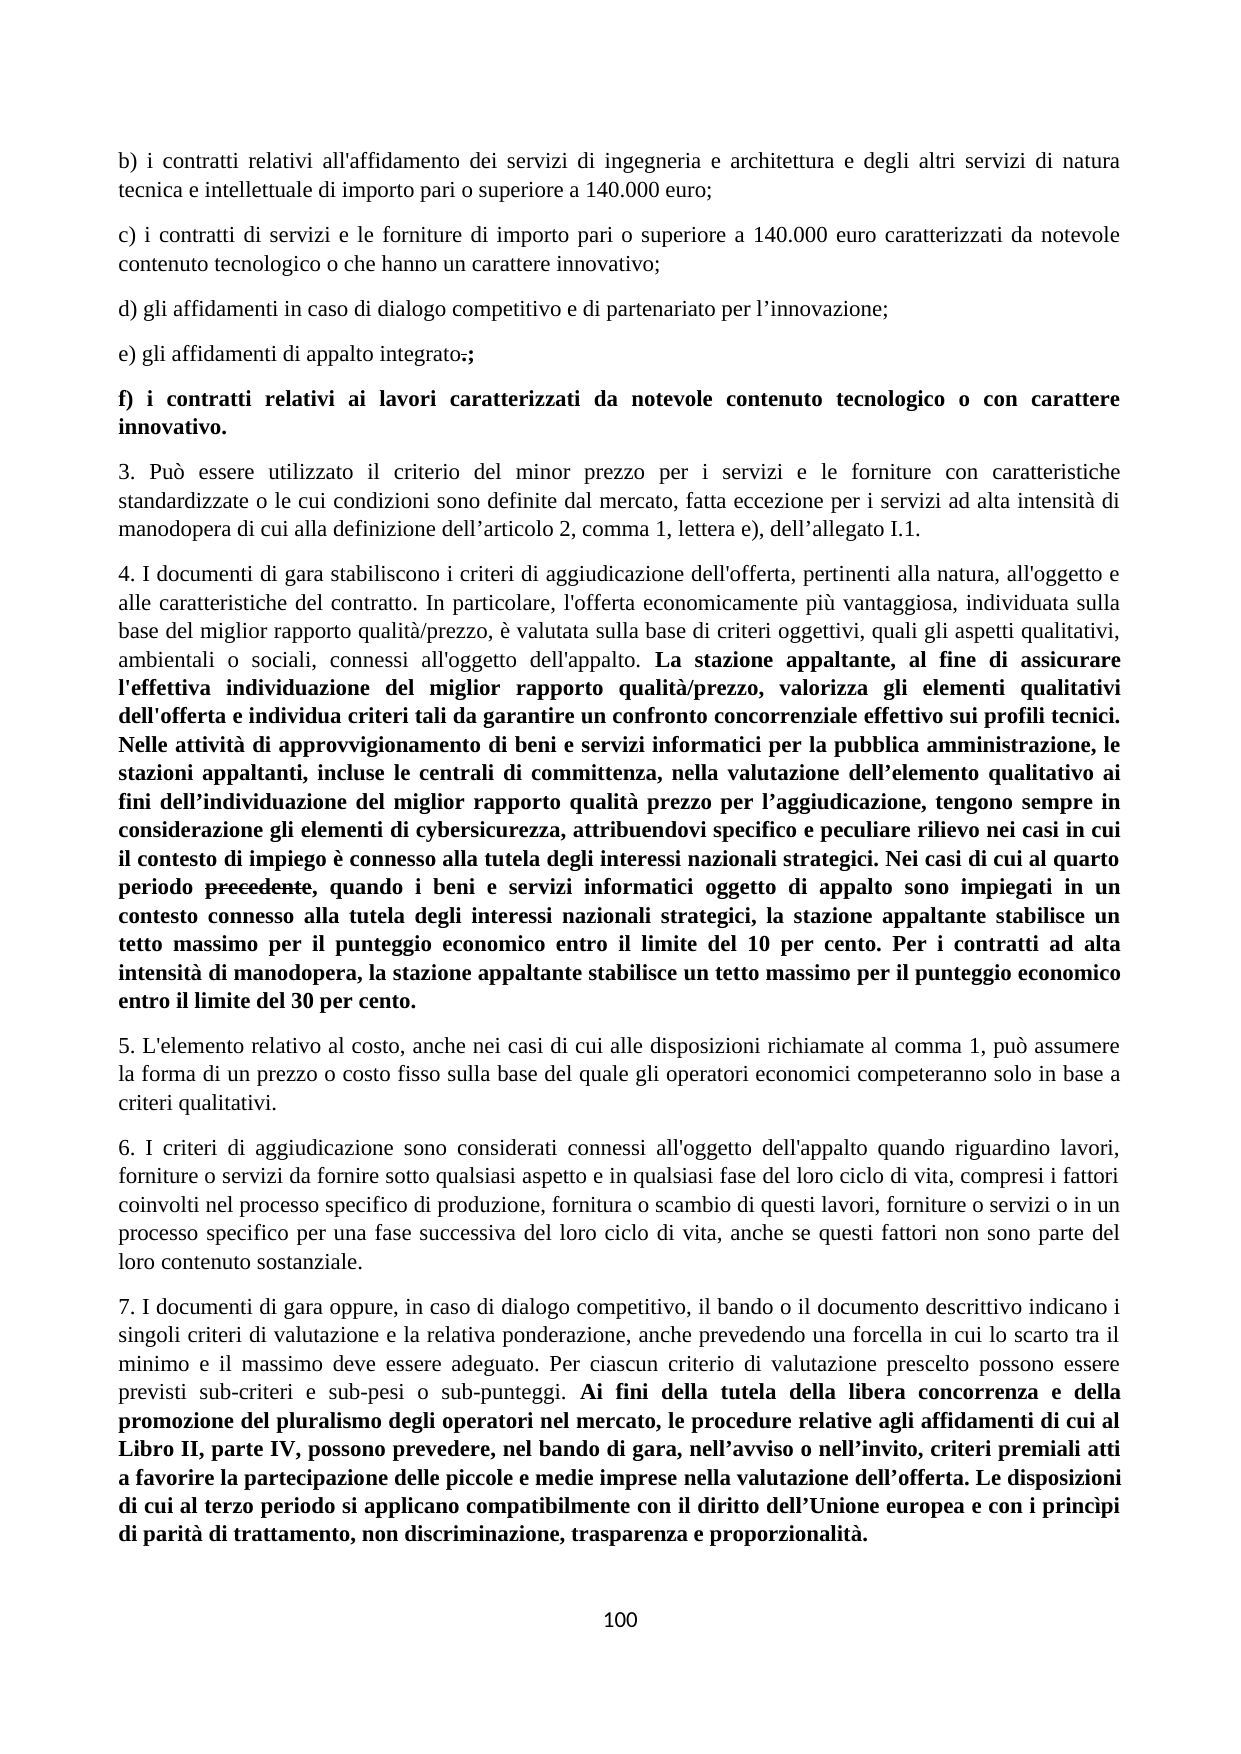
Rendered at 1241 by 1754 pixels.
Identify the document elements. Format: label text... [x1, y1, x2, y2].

text 7. I documenti di gara oppure, in caso di dialogo competitivo, il bando o il documento descrittivo indicano i singoli criteri di valutazione e la relativa ponderazione, anche prevedendo una forcella in cui lo scarto tra il minimo e il massimo deve essere adeguato. Per ciascun criterio di valutazione prescelto possono essere previsti sub-criteri e sub-pesi o sub-punteggi. Ai fini della tutela della libera concorrenza e della promozione del pluralismo degli operatori nel mercato, le procedure relative agli affidamenti di cui al Libro II, parte IV, possono prevedere, nel bando di gara, nell’avviso o nell’invito, criteri premiali atti a favorire la partecipazione delle piccole e medie imprese nella valutazione dell’offerta. Le disposizioni di cui al terzo periodo si applicano compatibilmente con il diritto dell’Unione europea e con i princìpi di parità di trattamento, non discriminazione, trasparenza e proporzionalità. [118, 1293, 1122, 1547]
text c) i contratti di servizi e le forniture di importo pari o superiore a 140.000 euro caratterizzati da notevole contenuto tecnologico o che hanno un carattere innovativo; [118, 221, 1122, 276]
text 6. I criteri di aggiudicazione sono considerati connessi all'oggetto dell'appalto quando riguardino lavori, forniture o servizi da fornire sotto qualsiasi aspetto e in qualsiasi fase del loro ciclo di vita, compresi i fattori coinvolti nel processo specifico di produzione, fornitura o scambio di questi lavori, forniture o servizi o in un processo specifico per una fase successiva del loro ciclo di vita, anche se questi fattori non sono parte del loro contenuto sostanziale. [118, 1134, 1122, 1274]
text 3. Può essere utilizzato il criterio del minor prezzo per i servizi e le forniture con caratteristiche standardizzate o le cui condizioni sono definite dal mercato, fatta eccezione per i servizi ad alta intensità di manodopera di cui alla definizione dell’articolo 2, comma 1, lettera e), dell’allegato I.1. [118, 458, 1122, 542]
text d) gli affidamenti in caso di dialogo competitivo e di partenariato per l’innovazione; [118, 295, 1122, 321]
text f) i contratti relativi ai lavori caratterizzati da notevole contenuto tecnologico o con carattere innovativo. [118, 385, 1122, 440]
text e) gli affidamenti di appalto integrato.; [118, 340, 1122, 366]
text b) i contratti relativi all'affidamento dei servizi di ingegneria e architettura e degli altri servizi di natura tecnica e intellettuale di importo pari o superiore a 140.000 euro; [118, 148, 1122, 202]
text 5. L'elemento relativo al costo, anche nei casi di cui alle disposizioni richiamate al comma 1, può assumere la forma di un prezzo o costo fisso sulla base del quale gli operatori economici competeranno solo in base a criteri qualitativi. [118, 1032, 1122, 1115]
text 4. I documenti di gara stabiliscono i criteri di aggiudicazione dell'offerta, pertinenti alla natura, all'oggetto e alle caratteristiche del contratto. In particolare, l'offerta economicamente più vantaggiosa, individuata sulla base del miglior rapporto qualità/prezzo, è valutata sulla base di criteri oggettivi, quali gli aspetti qualitativi, ambientali o sociali, connessi all'oggetto dell'appalto. La stazione appaltante, al fine di assicurare l'effettiva individuazione del miglior rapporto qualità/prezzo, valorizza gli elementi qualitativi dell'offerta e individua criteri tali da garantire un confronto concorrenziale effettivo sui profili tecnici. Nelle attività di approvvigionamento di beni e servizi informatici per la pubblica amministrazione, le stazioni appaltanti, incluse le centrali di committenza, nella valutazione dell’elemento qualitativo ai fini dell’individuazione del miglior rapporto qualità prezzo per l’aggiudicazione, tengono sempre in considerazione gli elementi di cybersicurezza, attribuendovi specifico e peculiare rilievo nei casi in cui il contesto di impiego è connesso alla tutela degli interessi nazionali strategici. Nei casi di cui al quarto periodo precedente, quando i beni e servizi informatici oggetto di appalto sono impiegati in un contesto connesso alla tutela degli interessi nazionali strategici, la stazione appaltante stabilisce un tetto massimo per il punteggio economico entro il limite del 10 per cento. Per i contratti ad alta intensità di manodopera, la stazione appaltante stabilisce un tetto massimo per il punteggio economico entro il limite del 30 per cento. [118, 560, 1122, 1013]
